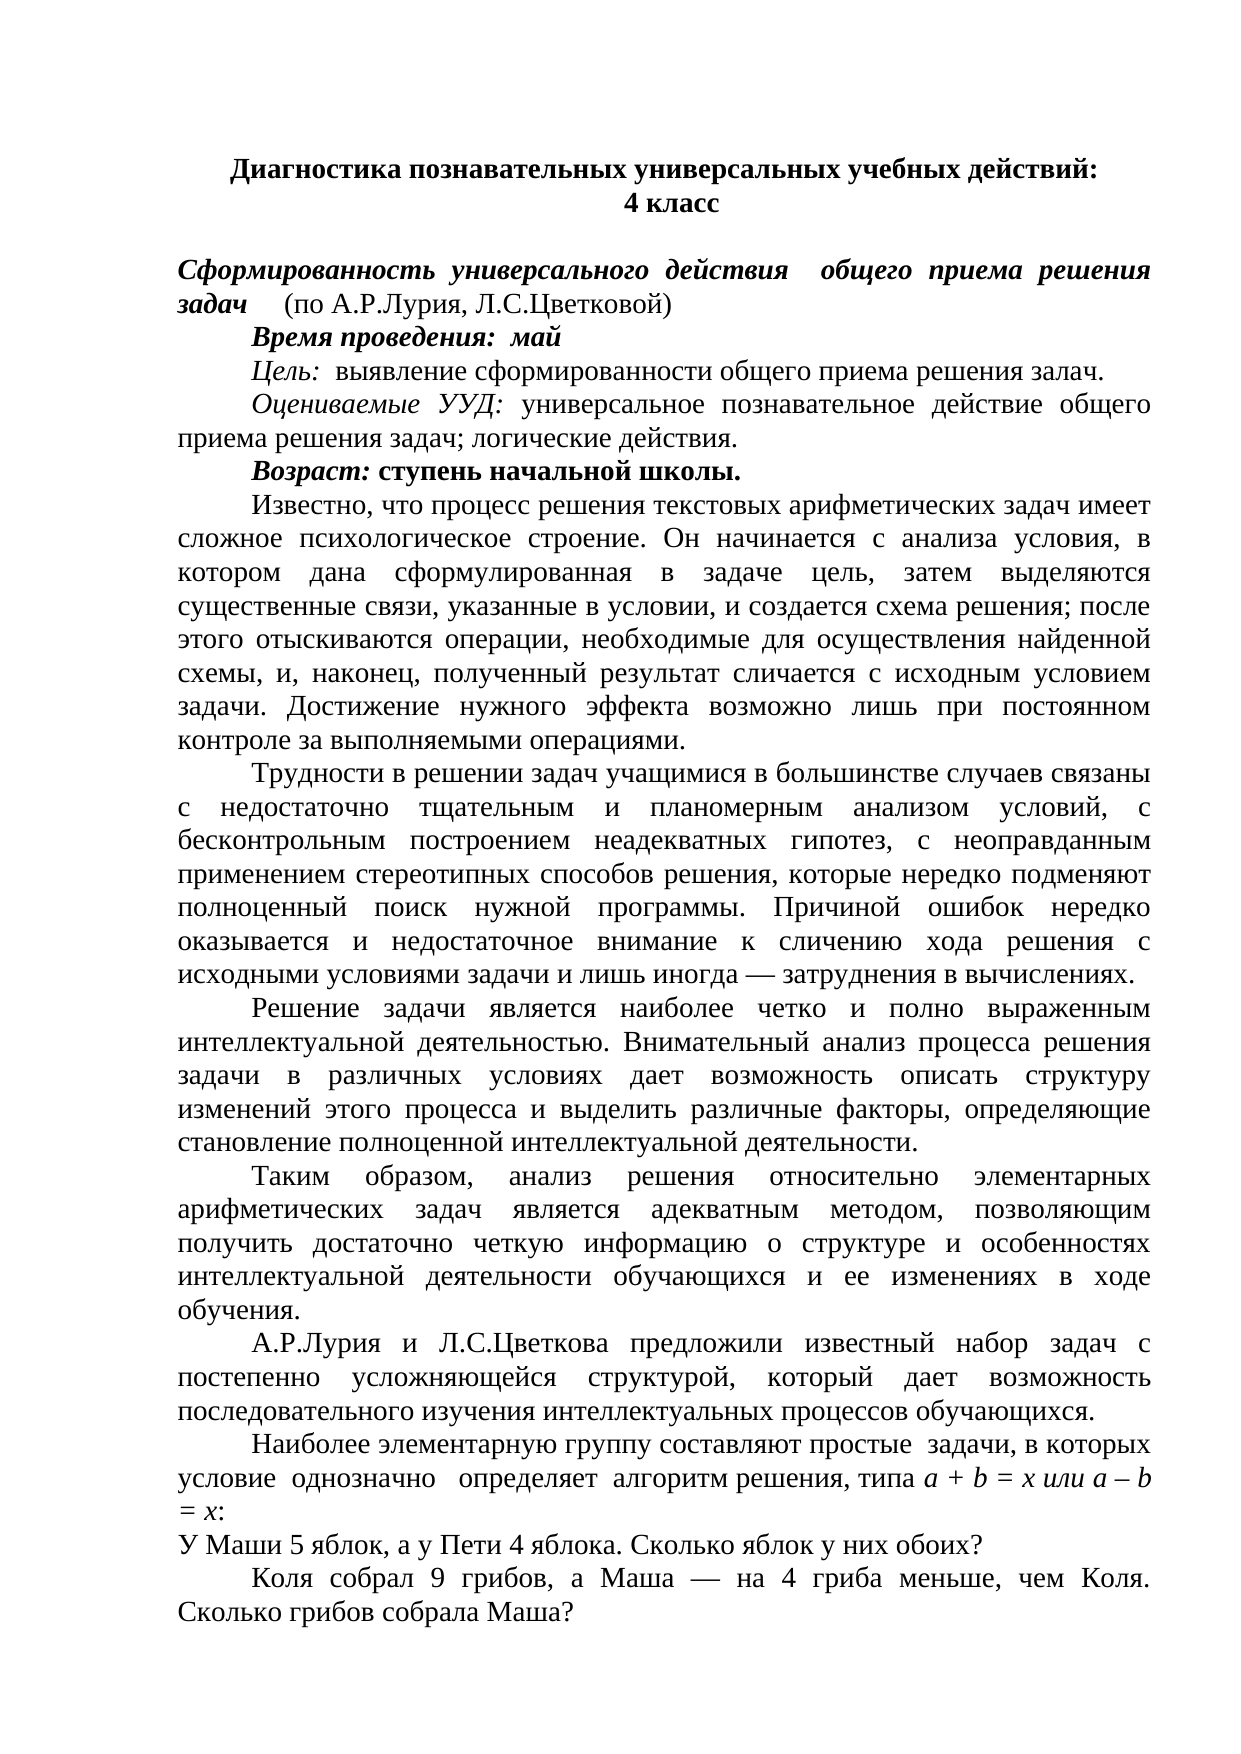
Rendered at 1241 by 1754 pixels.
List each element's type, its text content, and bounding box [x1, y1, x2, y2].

text У Маши 5 яблок, a y Пети 4 яблока. Сколько яблок у них обоих? [177, 1527, 1152, 1560]
text 4 класс [177, 185, 1152, 219]
text Решение задачи является наиболее четко и полно выраженным интеллектуальной деятельностью. Внимательный анализ процесса решения задачи в различных условиях дает возможность описать структуру изменений этого процесса и выделить различные факторы, определяющие становление полноценной интеллектуальной деятельности. [177, 990, 1152, 1158]
text Трудности в решении задач учащимися в большинстве случаев связаны с недостаточно тщательным и планомерным анализом условий, с бесконтрольным построением неадекватных гипотез, с неоправданным применением стереотипных способов решения, которые нередко подменяют полноценный поиск нужной программы. Причиной ошибок нередко оказывается и недостаточное внимание к сличению хода решения с исходными условиями задачи и лишь иногда — затруднения в вычислениях. [177, 755, 1152, 990]
text Оцениваемые УУД: универсальное познавательное действие общего приема решения задач; логические действия. [177, 386, 1152, 453]
text А.Р.Лурия и Л.С.Цветкова предложили известный набор задач с постепенно усложняющейся структурой, который дает возможность последовательного изучения интеллектуальных процессов обучающихся. [177, 1326, 1152, 1426]
text Коля собрал 9 грибов, а Маша — на 4 гриба меньше, чем Коля. Сколько грибов собрала Маша? [177, 1560, 1152, 1627]
text Время проведения: май [177, 319, 1152, 353]
text Возраст: ступень начальной школы. [177, 453, 1152, 487]
text Диагностика познавательных универсальных учебных действий: [177, 152, 1152, 185]
text Таким образом, анализ решения относительно элементарных арифметических задач является адекватным методом, позволяющим получить достаточно четкую информацию о структуре и особенностях интеллектуальной деятельности обучающихся и ее изменениях в ходе обучения. [177, 1158, 1152, 1326]
text Цель: выявление сформированности общего приема решения залач. [177, 353, 1152, 386]
text Известно, что процесс решения текстовых арифметических задач имеет сложное психологическое строение. Он начинается с анализа условия, в котором дана сформулированная в задаче цель, затем выделяются существенные связи, указанные в условии, и создается схема решения; после этого отыскиваются операции, необходимые для осуществления найденной схемы, и, наконец, полученный результат сличается с исходным условием задачи. Достижение нужного эффекта возможно лишь при постоянном контроле за выполняемыми операциями. [177, 487, 1152, 755]
text Наиболее элементарную группу составляют простые задачи, в которых условие однозначно определяет алгоритм решения, типа a + b = х или a – b = х: [177, 1426, 1152, 1527]
text Сформированность универсального действия общего приема решения задач (по А.Р.Лурия, Л.С.Цветковой) [177, 252, 1152, 319]
